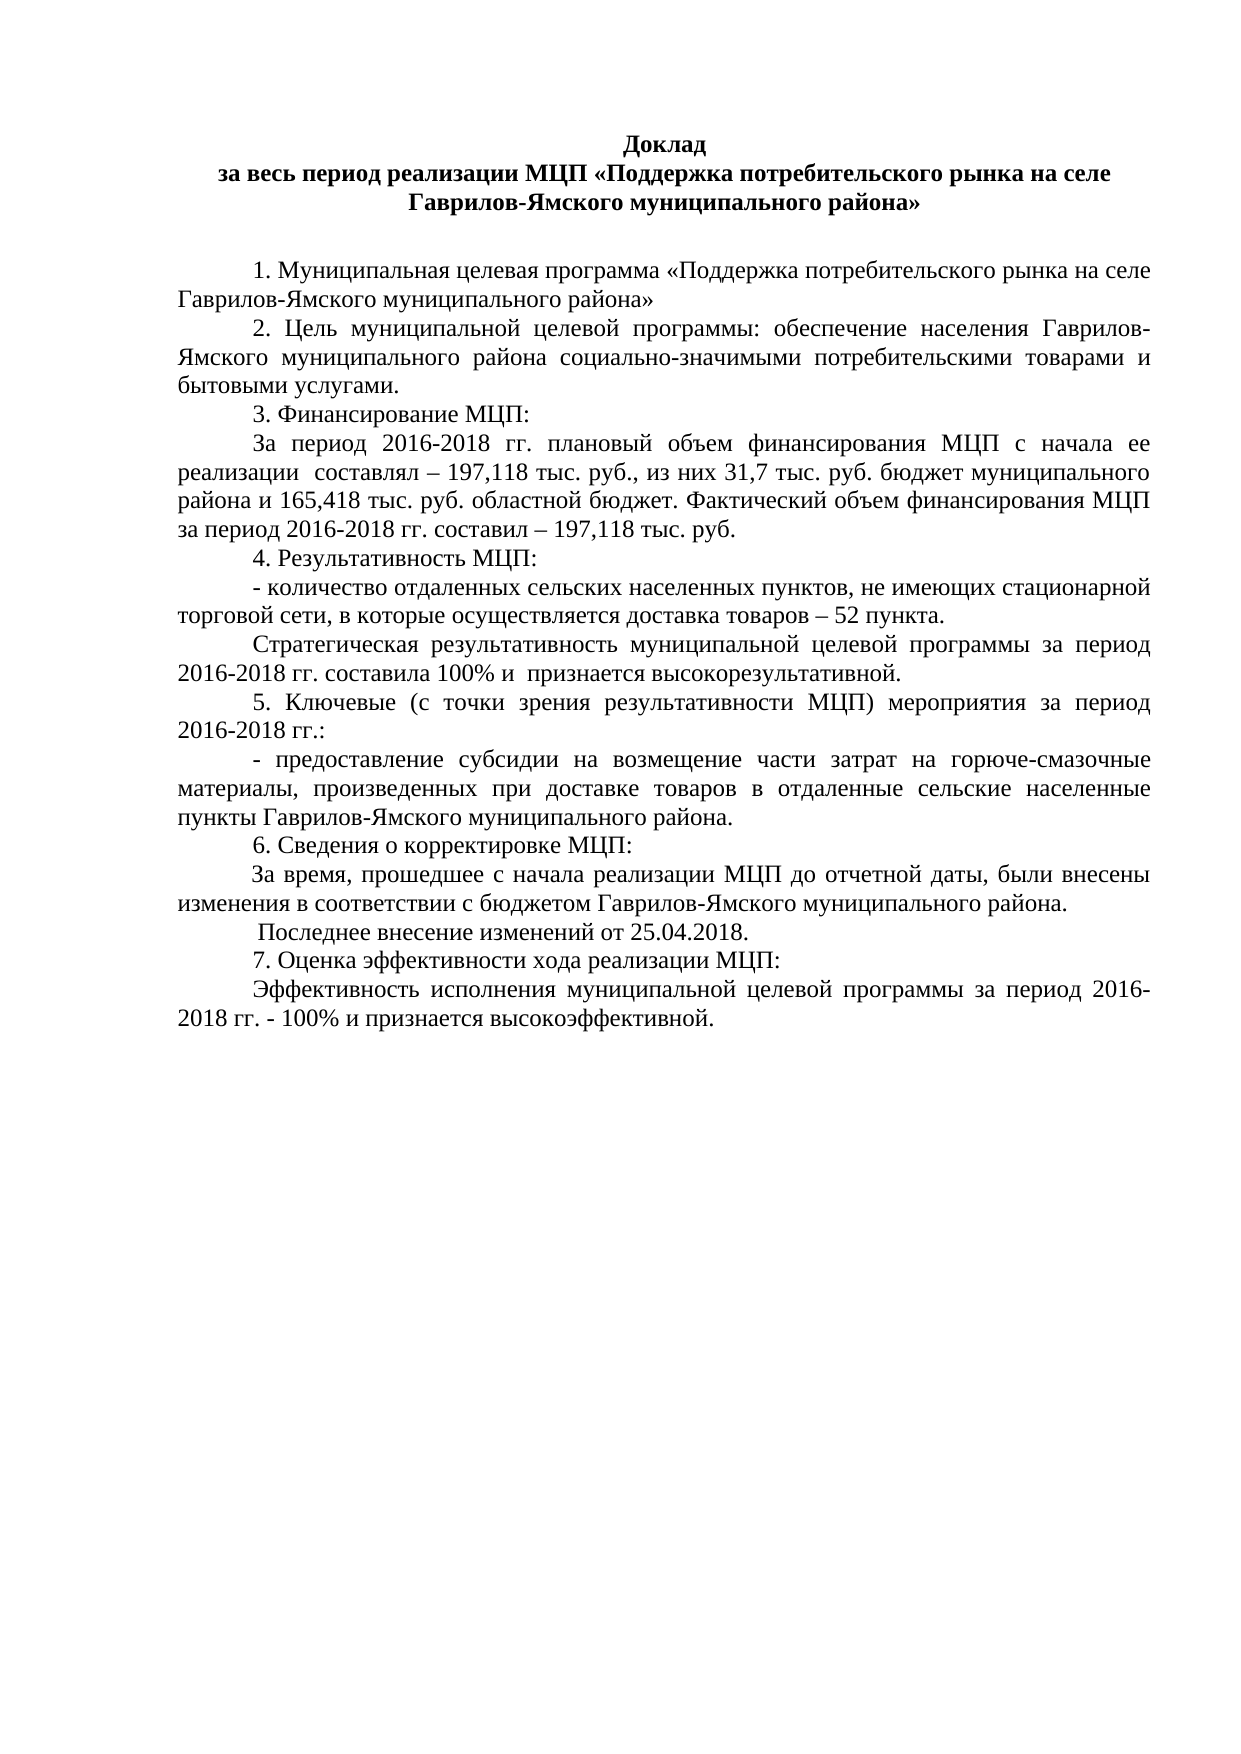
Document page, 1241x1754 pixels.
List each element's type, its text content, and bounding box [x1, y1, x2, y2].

text За время, прошедшее с начала реализации МЦП до отчетной даты, были внесены изменения в соответствии с бюджетом Гаврилов-Ямского муниципального района. [177, 859, 1152, 917]
text 2. Цель муниципальной целевой программы: обеспечение населения Гаврилов-Ямского муниципального района социально-значимыми потребительскими товарами и бытовыми услугами. [177, 313, 1152, 399]
text 1. Муниципальная целевая программа «Поддержка потребительского рынка на селе Гаврилов-Ямского муниципального района» [177, 256, 1152, 313]
text 4. Результативность МЦП: [177, 543, 1152, 572]
text За период 2016-2018 гг. плановый объем финансирования МЦП с начала ее реализации составлял – 197,118 тыс. руб., из них 31,7 тыс. руб. бюджет муниципального района и 165,418 тыс. руб. областной бюджет. Фактический объем финансирования МЦП за период 2016-2018 гг. составил – 197,118 тыс. руб. [177, 428, 1152, 543]
text Стратегическая результативность муниципальной целевой программы за период 2016-2018 гг. составила 100% и признается высокорезультативной. [177, 629, 1152, 687]
text - предоставление субсидии на возмещение части затрат на горюче-смазочные материалы, произведенных при доставке товаров в отдаленные сельские населенные пункты Гаврилов-Ямского муниципального района. [177, 744, 1152, 831]
text Эффективность исполнения муниципальной целевой программы за период 2016-2018 гг. - 100% и признается высокоэффективной. [177, 974, 1152, 1032]
text 6. Сведения о корректировке МЦП: [177, 831, 1152, 859]
text Последнее внесение изменений от 25.04.2018. [177, 917, 1152, 946]
text - количество отдаленных сельских населенных пунктов, не имеющих стационарной торговой сети, в которые осуществляется доставка товаров – 52 пункта. [177, 572, 1152, 629]
text 5. Ключевые (с точки зрения результативности МЦП) мероприятия за период 2016-2018 гг.: [177, 687, 1152, 744]
text 3. Финансирование МЦП: [177, 399, 1152, 428]
text 7. Оценка эффективности хода реализации МЦП: [177, 946, 1152, 974]
text Доклад за весь период реализации МЦП «Поддержка потребительского рынка на селе Гаврилов-Ямского муниципального района» [177, 129, 1152, 216]
